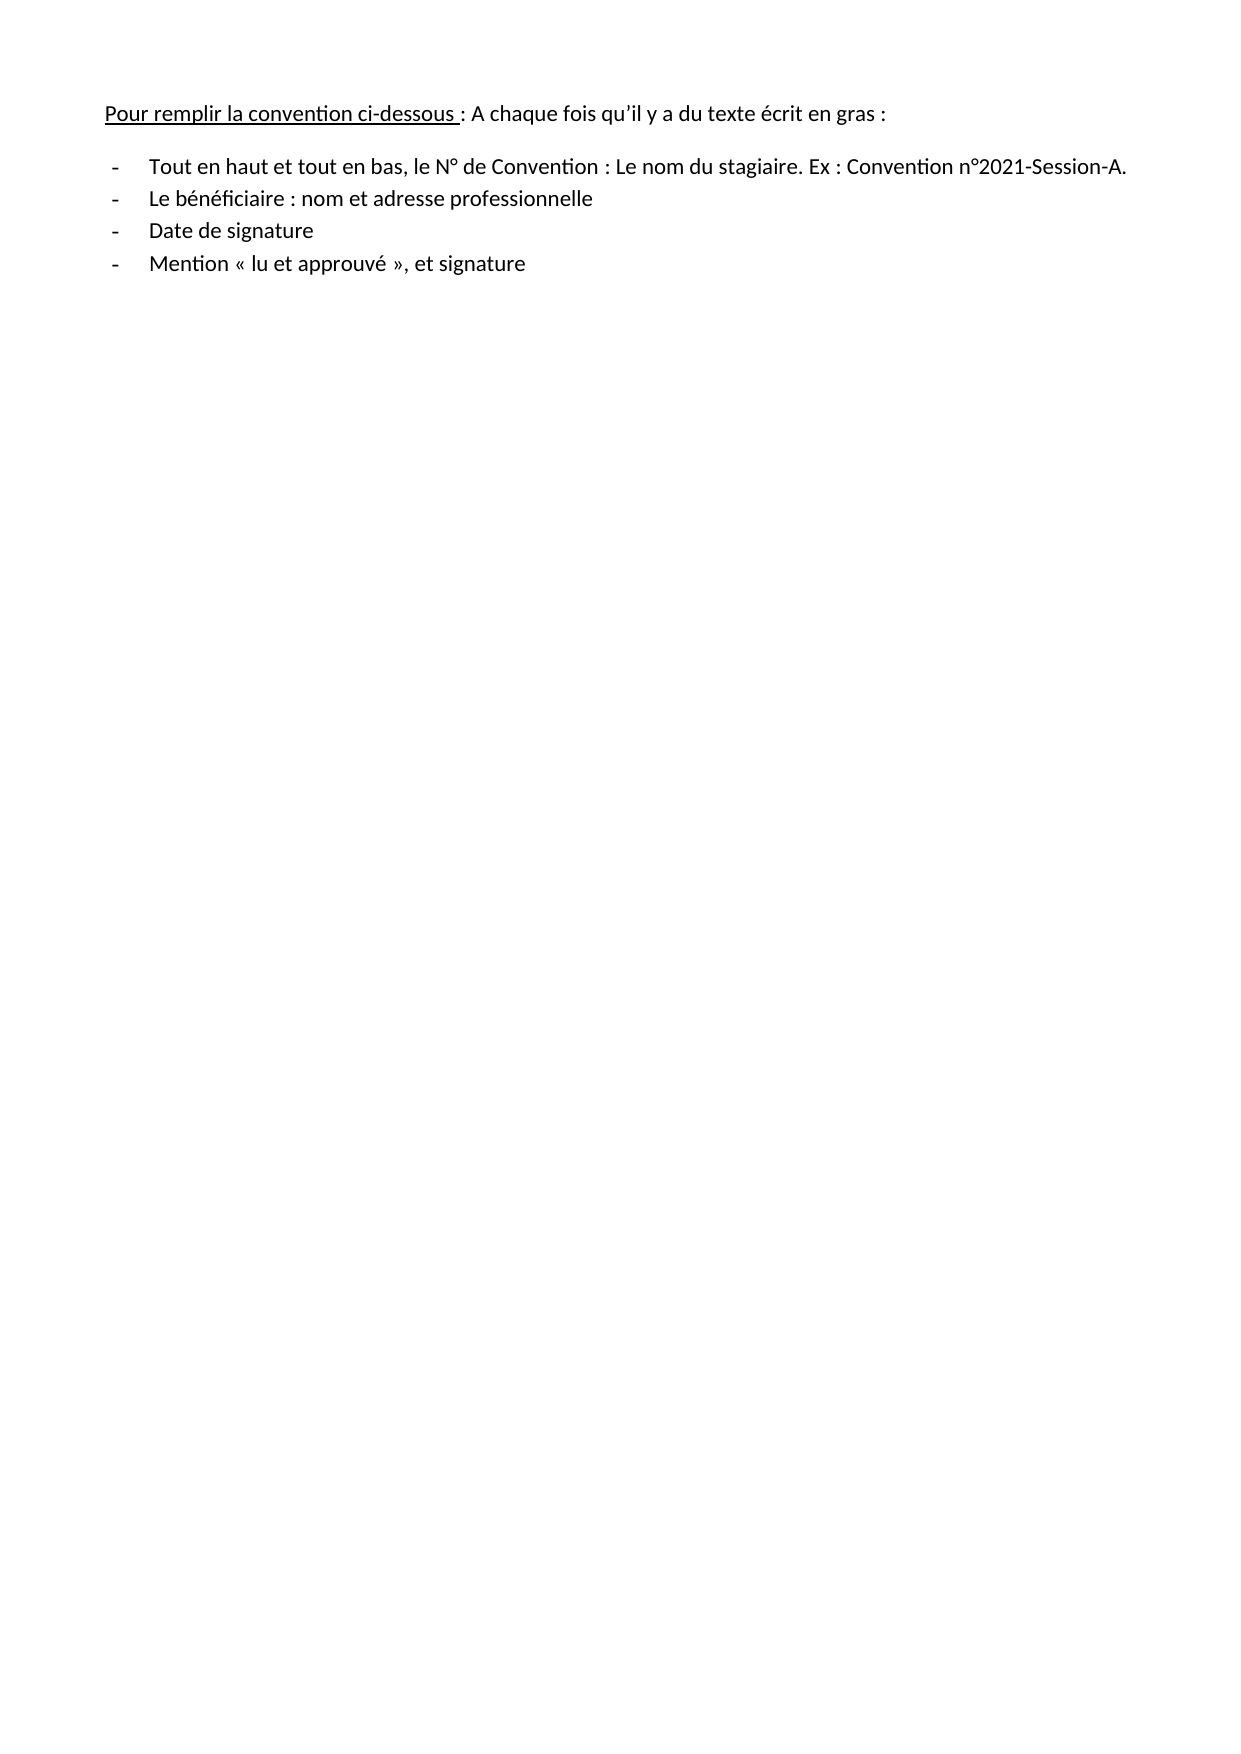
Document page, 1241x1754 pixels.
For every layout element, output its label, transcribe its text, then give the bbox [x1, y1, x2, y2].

list Le bénéficiaire : nom et adresse professionnelle [111, 184, 1165, 212]
list Mention « lu et approuvé », et signature [111, 249, 1165, 277]
list Tout en haut et tout en bas, le N° de Convention : Le nom du stagiaire. Ex : Convention n°2021-Session-A. [111, 152, 1165, 180]
list Date de signature [111, 216, 1165, 244]
text Pour remplir la convention ci-dessous : A chaque fois qu’il y a du texte écrit en gras : [104, 99, 1165, 127]
